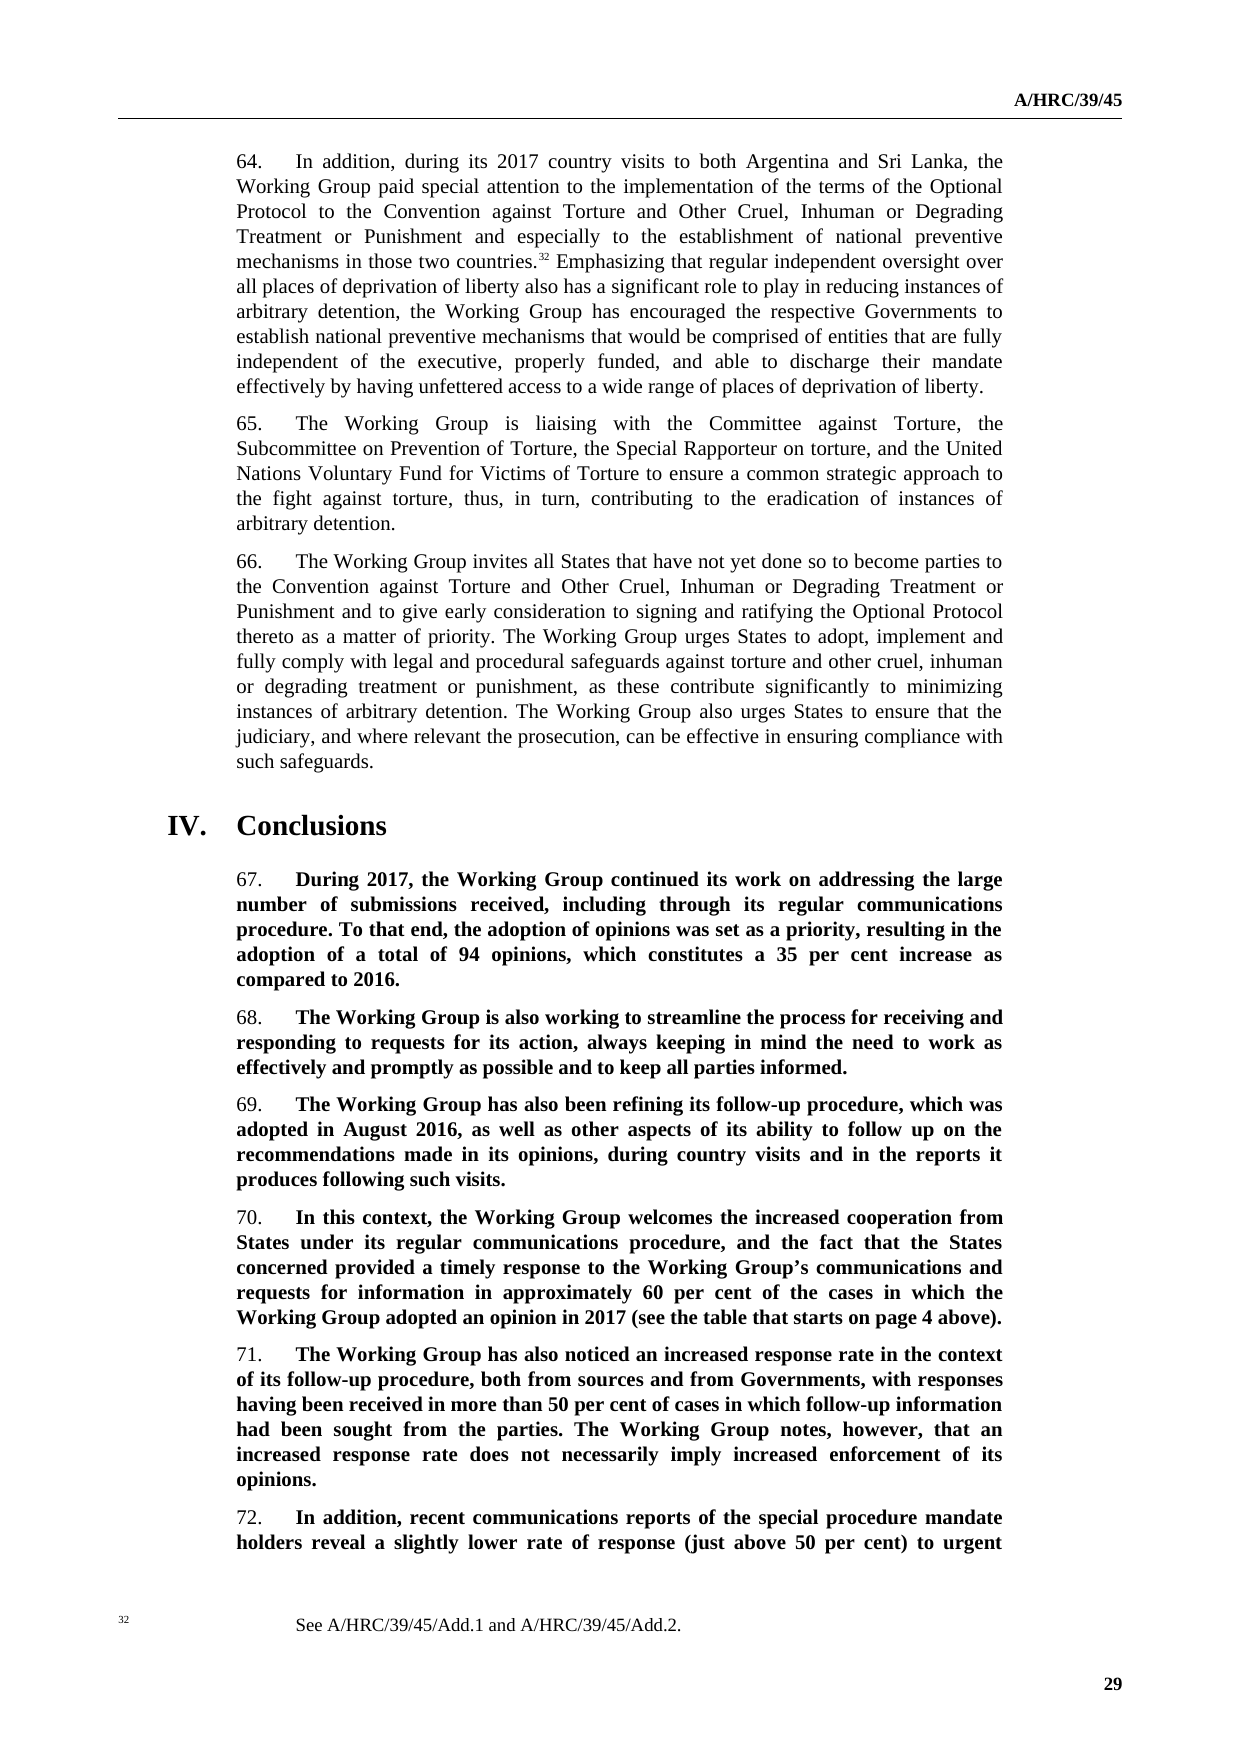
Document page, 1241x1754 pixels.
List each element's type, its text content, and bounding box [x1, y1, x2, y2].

text 71. The Working Group has also noticed an increased response rate in the context of its follow-up procedure, both from sources and from Governments, with responses having been received in more than 50 per cent of cases in which follow-up information had been sought from the parties. The Working Group notes, however, that an increased response rate does not necessarily imply increased enforcement of its opinions. [236, 1341, 1004, 1491]
text 67. During 2017, the Working Group continued its work on addressing the large number of submissions received, including through its regular communications procedure. To that end, the adoption of opinions was set as a priority, resulting in the adoption of a total of 94 opinions, which constitutes a 35 per cent increase as compared to 2016. [236, 866, 1004, 991]
text 69. The Working Group has also been refining its follow-up procedure, which was adopted in August 2016, as well as other aspects of its ability to follow up on the recommendations made in its opinions, during country visits and in the reports it produces following such visits. [236, 1091, 1004, 1191]
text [236, 1504, 1004, 1554]
text 66. The Working Group invites all States that have not yet done so to become parties to the Convention against Torture and Other Cruel, Inhuman or Degrading Treatment or Punishment and to give early consideration to signing and ratifying the Optional Protocol thereto as a matter of priority. The Working Group urges States to adopt, implement and fully comply with legal and procedural safeguards against torture and other cruel, inhuman or degrading treatment or punishment, as these contribute significantly to minimizing instances of arbitrary detention. The Working Group also urges States to ensure that the judiciary, and where relevant the prosecution, can be effective in ensuring compliance with such safeguards. [236, 548, 1004, 773]
text 70. In this context, the Working Group welcomes the increased cooperation from States under its regular communications procedure, and the fact that the States concerned provided a timely response to the Working Group’s communications and requests for information in approximately 60 per cent of the cases in which the Working Group adopted an opinion in 2017 (see the table that starts on page 4 above). [236, 1204, 1004, 1329]
text 65. The Working Group is liaising with the Committee against Torture, the Subcommittee on Prevention of Torture, the Special Rapporteur on torture, and the United Nations Voluntary Fund for Victims of Torture to ensure a common strategic approach to the fight against torture, thus, in turn, contributing to the eradication of instances of arbitrary detention. [236, 410, 1004, 535]
text 64. In addition, during its 2017 country visits to both Argentina and Sri Lanka, the Working Group paid special attention to the implementation of the terms of the Optional Protocol to the Convention against Torture and Other Cruel, Inhuman or Degrading Treatment or Punishment and especially to the establishment of national preventive mechanisms in those two countries. Emphasizing that regular independent oversight over all places of deprivation of liberty also has a significant role to play in reducing instances of arbitrary detention, the Working Group has encouraged the respective Governments to establish national preventive mechanisms that would be comprised of entities that are fully independent of the executive, properly funded, and able to discharge their mandate effectively by having unfettered access to a wide range of places of deprivation of liberty. [236, 148, 1004, 398]
text 68. The Working Group is also working to streamline the process for receiving and responding to requests for its action, always keeping in mind the need to work as effectively and promptly as possible and to keep all parties informed. [236, 1004, 1004, 1079]
text IV. Conclusions [118, 810, 1004, 841]
